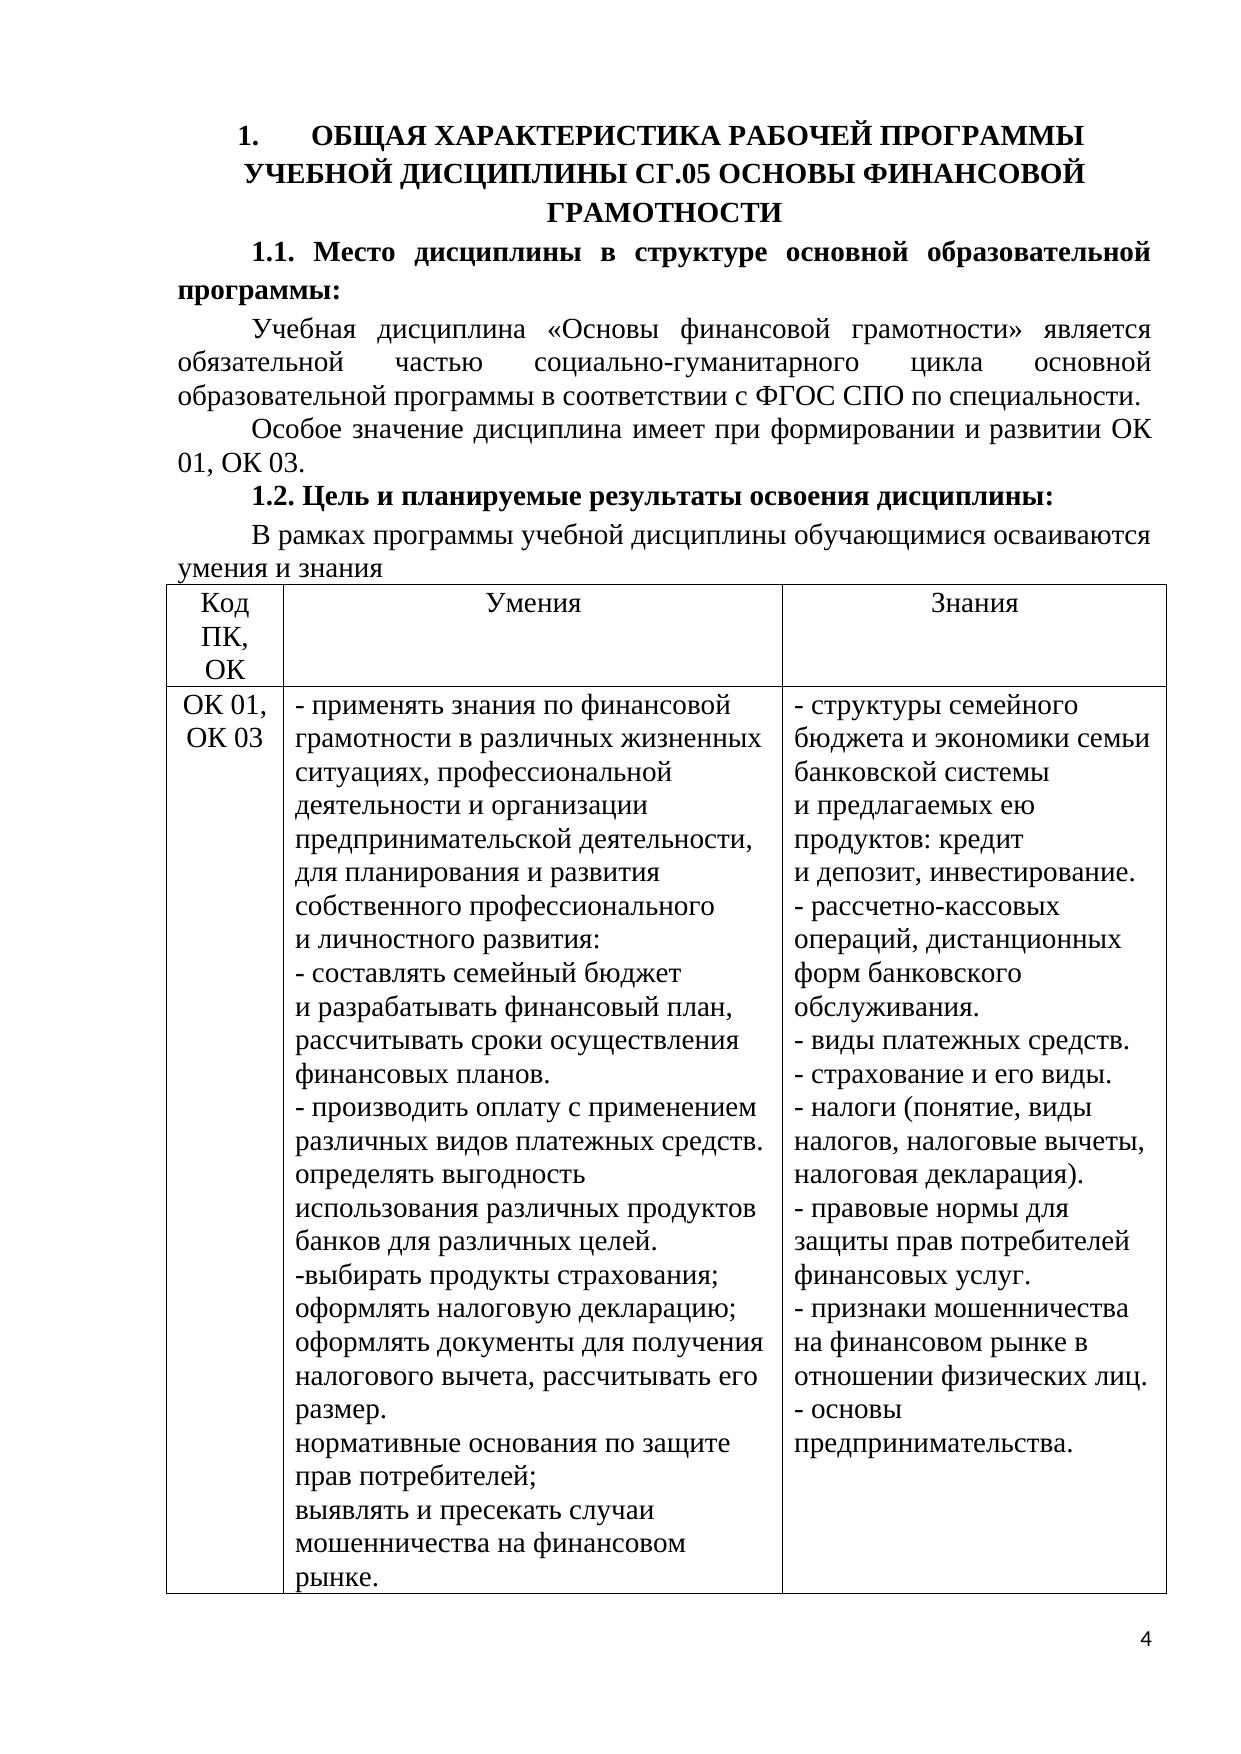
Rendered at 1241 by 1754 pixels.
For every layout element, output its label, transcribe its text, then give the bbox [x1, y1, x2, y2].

table_header Умения [284, 585, 782, 686]
table_header Знания [783, 585, 1166, 686]
text 1.2. Цель и планируемые результаты освоения дисциплины: [177, 478, 1152, 512]
text Особое значение дисциплина имеет при формировании и развитии ОК 01, ОК 03. [177, 411, 1152, 478]
list ОБЩАЯ ХАРАКТЕРИСТИКА РАБОЧЕЙ ПРОГРАММЫ УЧЕБНОЙ ДИСЦИПЛИНЫ СГ.05 ОСНОВЫ ФИНАНСОВОЙ ГРАМОТНОСТИ [177, 118, 1152, 229]
table_header Код ПК, ОК [167, 585, 283, 686]
text В рамках программы учебной дисциплины обучающимися осваиваются умения и знания [177, 517, 1152, 584]
text 1.1. Место дисциплины в структуре основной образовательной программы: [177, 234, 1152, 306]
table_cell - структуры семейного бюджета и экономики семьи банковской системы и предлагаемых ею продуктов: кредит и депозит, инвестирование. - рассчетно-кассовых операций, дистанционных форм банковского обслуживания. - виды платежных средств. - страхование и его виды. - налоги (понятие, виды налогов, налоговые вычеты, налоговая декларация). - правовые нормы для защиты прав потребителей финансовых услуг. - признаки мошенничества на финансовом рынке в отношении физических лиц. - основы предпринимательства. [783, 687, 1166, 1592]
table_cell - применять знания по финансовой грамотности в различных жизненных ситуациях, профессиональной деятельности и организации предпринимательской деятельности, для планирования и развития собственного профессионального и личностного развития: - составлять семейный бюджет и разрабатывать финансовый план, рассчитывать сроки осуществления финансовых планов. - производить оплату с применением различных видов платежных средств. определять выгодность использования различных продуктов банков для различных целей. -выбирать продукты страхования; оформлять налоговую декларацию; оформлять документы для получения налогового вычета, рассчитывать его размер. нормативные основания по защите прав потребителей; выявлять и пресекать случаи мошенничества на финансовом рынке. [284, 687, 782, 1592]
table_cell ОК 01, ОК 03 [167, 687, 283, 1592]
text Учебная дисциплина «Основы финансовой грамотности» является обязательной частью социально-гуманитарного цикла основной образовательной программы в соответствии с ФГОС СПО по специальности. [177, 311, 1152, 411]
